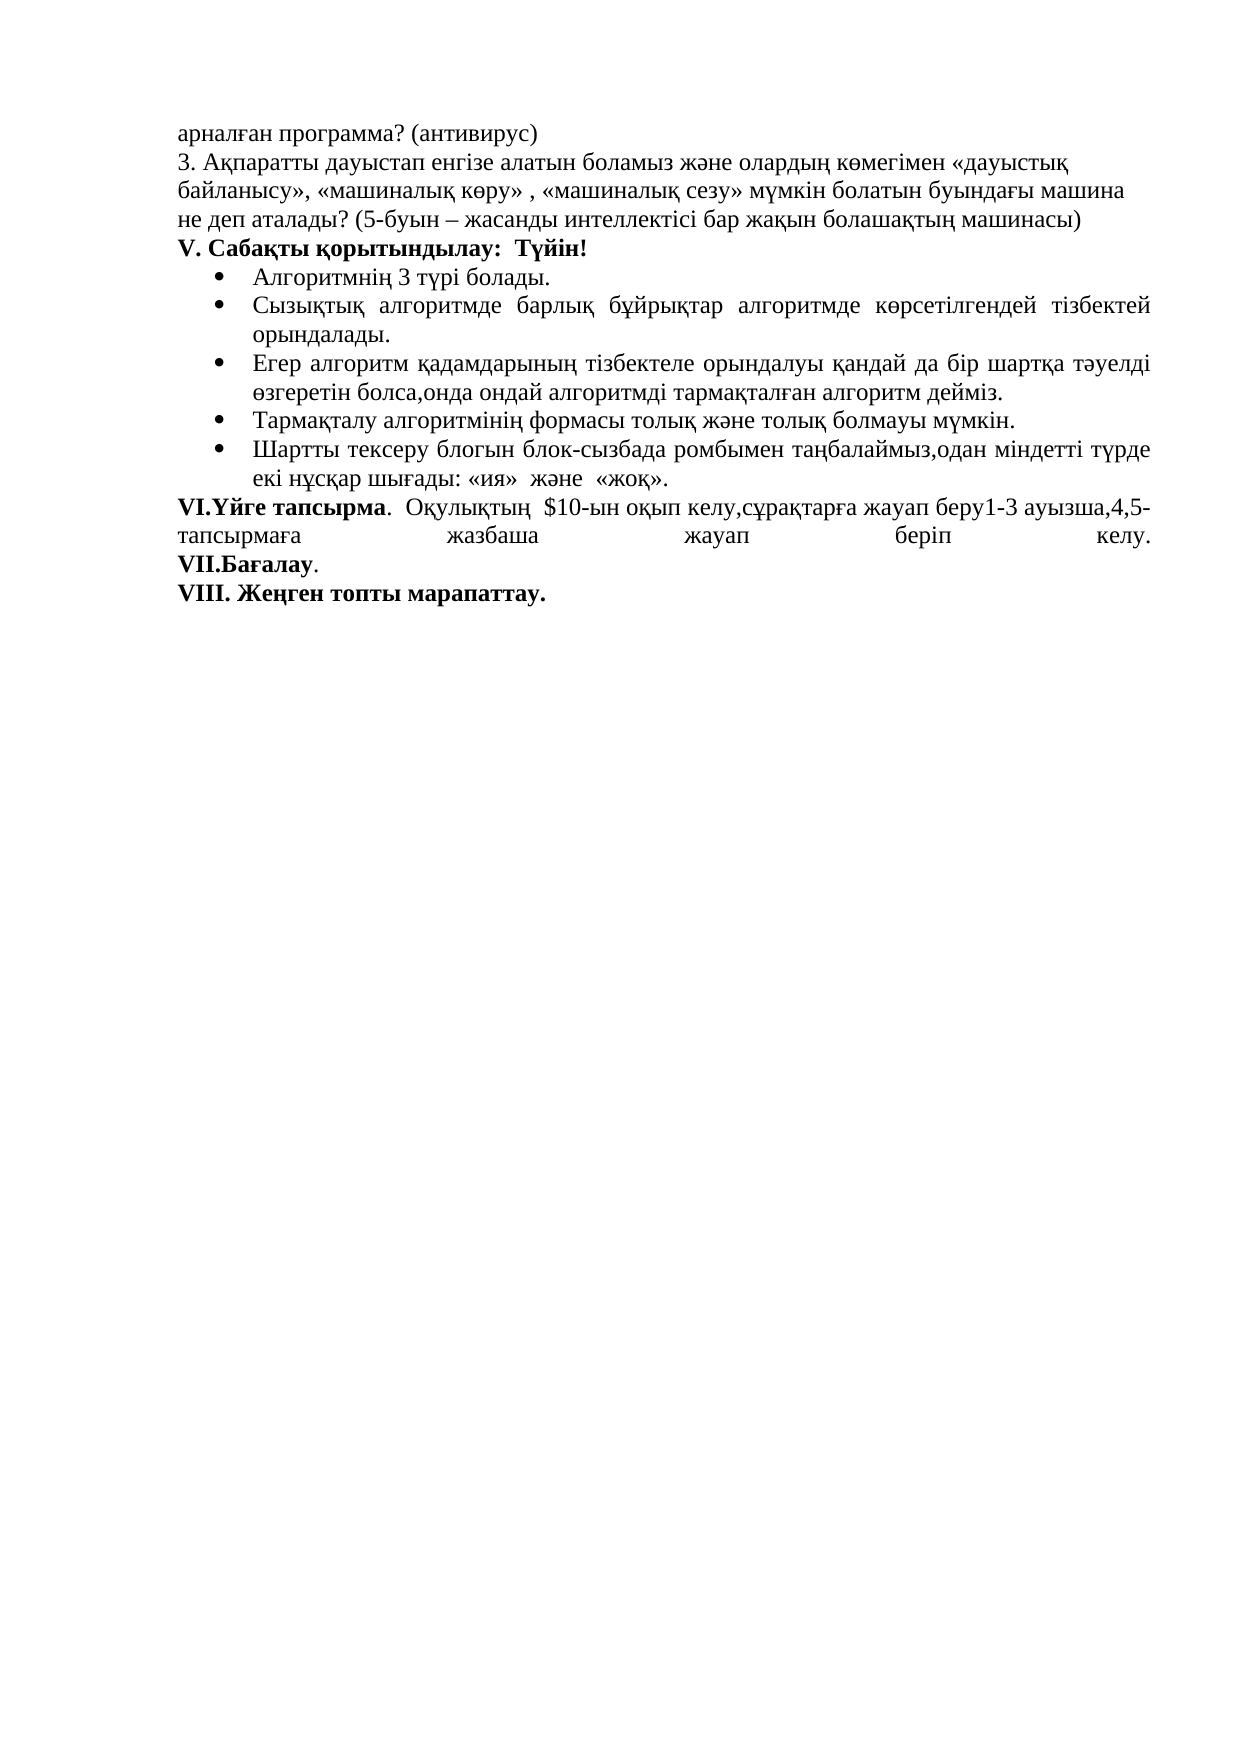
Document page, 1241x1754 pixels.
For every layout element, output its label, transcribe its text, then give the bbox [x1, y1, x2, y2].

list Егер алгоритм қадамдарының тізбектеле орындалуы қандай да бір шартқа тәуелді өзгеретін болса,онда ондай алгоритмді тармақталған алгоритм дейміз. [215, 348, 1152, 406]
list Тармақталу алгоритмінің формасы толық және толық болмауы мүмкін. [215, 406, 1152, 434]
list Шартты тексеру блогын блок-сызбада ромбымен таңбалаймыз,одан міндетті түрде екі нұсқар шығады: «ия» және «жоқ». [215, 434, 1152, 492]
list Сызықтық алгоритмде барлық бұйрықтар алгоритмде көрсетілгендей тізбектей орындалады. [215, 291, 1152, 348]
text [177, 118, 1152, 262]
list Алгоритмнің 3 түрі болады. [215, 262, 1152, 291]
text VI.Үйге тапсырма. Оқулықтың $10-ын оқып келу,сұрақтарға жауап беру1-3 ауызша,4,5- тапсырмаға жазбаша жауап беріп келу. VII.Бағалау. VIII. Жеңген топты марапаттау. [177, 492, 1152, 607]
